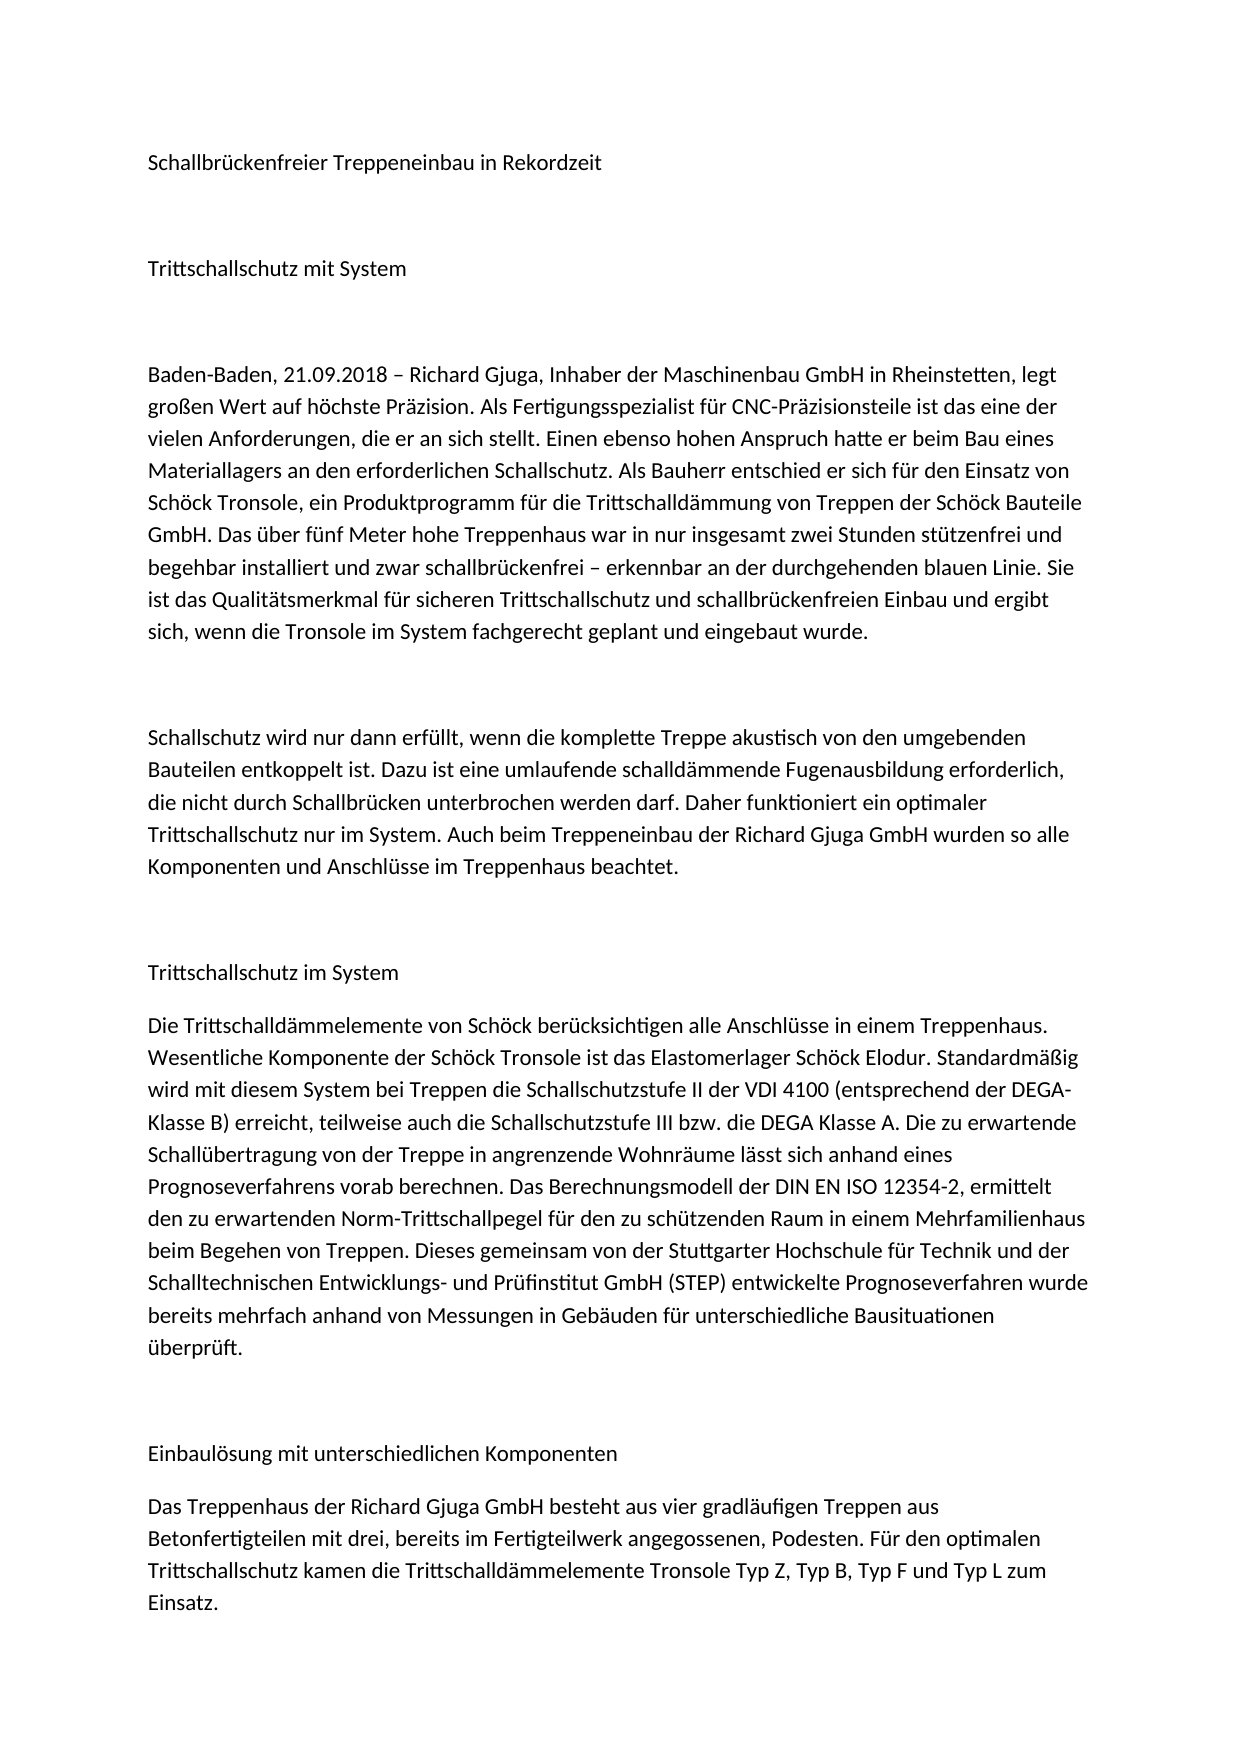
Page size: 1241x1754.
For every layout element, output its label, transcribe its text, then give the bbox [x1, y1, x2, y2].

text Trittschallschutz im System [148, 958, 1093, 986]
text Das Treppenhaus der Richard Gjuga GmbH besteht aus vier gradläufigen Treppen aus Betonfertigteilen mit drei, bereits im Fertigteilwerk angegossenen, Podesten. Für den optimalen Trittschallschutz kamen die Trittschalldämmelemente Tronsole Typ Z, Typ B, Typ F und Typ L zum Einsatz. [148, 1492, 1093, 1617]
text Baden-Baden, 21.09.2018 – Richard Gjuga, Inhaber der Maschinenbau GmbH in Rheinstetten, legt großen Wert auf höchste Präzision. Als Fertigungsspezialist für CNC-Präzisionsteile ist das eine der vielen Anforderungen, die er an sich stellt. Einen ebenso hohen Anspruch hatte er beim Bau eines Materiallagers an den erforderlichen Schallschutz. Als Bauherr entschied er sich für den Einsatz von Schöck Tronsole, ein Produktprogramm für die Trittschalldämmung von Treppen der Schöck Bauteile GmbH. Das über fünf Meter hohe Treppenhaus war in nur insgesamt zwei Stunden stützenfrei und begehbar installiert und zwar schallbrückenfrei – erkennbar an der durchgehenden blauen Linie. Sie ist das Qualitätsmerkmal für sicheren Trittschallschutz und schallbrückenfreien Einbau und ergibt sich, wenn die Tronsole im System fachgerecht geplant und eingebaut wurde. [148, 360, 1093, 645]
text Einbaulösung mit unterschiedlichen Komponenten [148, 1439, 1093, 1467]
text Schallbrückenfreier Treppeneinbau in Rekordzeit [148, 148, 1093, 176]
text Trittschallschutz mit System [148, 254, 1093, 282]
text Schallschutz wird nur dann erfüllt, wenn die komplette Treppe akustisch von den umgebenden Bauteilen entkoppelt ist. Dazu ist eine umlaufende schalldämmende Fugenausbildung erforderlich, die nicht durch Schallbrücken unterbrochen werden darf. Daher funktioniert ein optimaler Trittschallschutz nur im System. Auch beim Treppeneinbau der Richard Gjuga GmbH wurden so alle Komponenten und Anschlüsse im Treppenhaus beachtet. [148, 723, 1093, 880]
text Die Trittschalldämmelemente von Schöck berücksichtigen alle Anschlüsse in einem Treppenhaus. Wesentliche Komponente der Schöck Tronsole ist das Elastomerlager Schöck Elodur. Standardmäßig wird mit diesem System bei Treppen die Schallschutzstufe II der VDI 4100 (entsprechend der DEGA-Klasse B) erreicht, teilweise auch die Schallschutzstufe III bzw. die DEGA Klasse A. Die zu erwartende Schallübertragung von der Treppe in angrenzende Wohnräume lässt sich anhand eines Prognoseverfahrens vorab berechnen. Das Berechnungsmodell der DIN EN ISO 12354-2, ermittelt den zu erwartenden Norm-Trittschallpegel für den zu schützenden Raum in einem Mehrfamilienhaus beim Begehen von Treppen. Dieses gemeinsam von der Stuttgarter Hochschule für Technik und der Schalltechnischen Entwicklungs- und Prüfinstitut GmbH (STEP) entwickelte Prognoseverfahren wurde bereits mehrfach anhand von Messungen in Gebäuden für unterschiedliche Bausituationen überprüft. [148, 1011, 1093, 1361]
